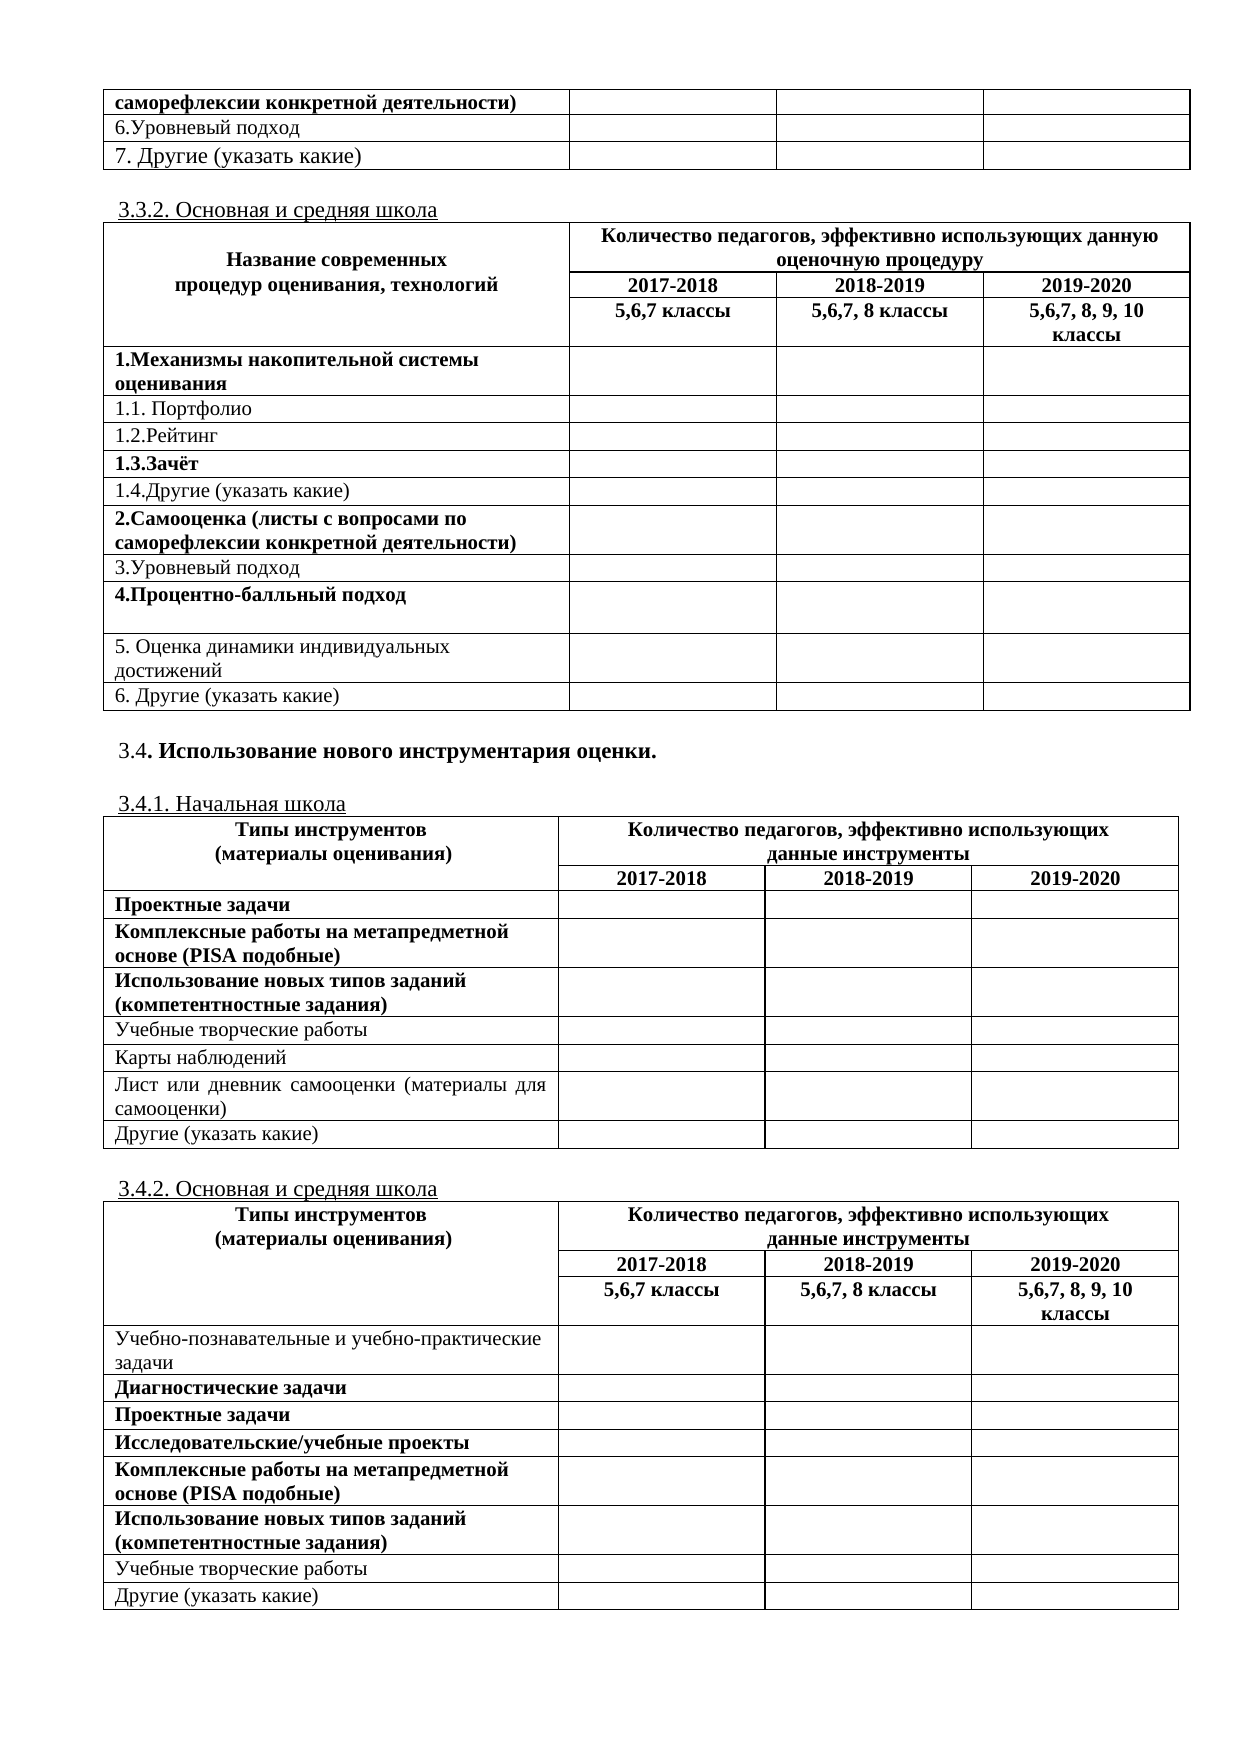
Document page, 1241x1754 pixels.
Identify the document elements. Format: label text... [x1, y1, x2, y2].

table_cell [984, 90, 1189, 114]
table_cell [559, 919, 764, 967]
table_cell [559, 891, 764, 918]
table_cell [559, 1457, 764, 1505]
table_cell [559, 1072, 764, 1120]
table_cell [972, 1430, 1178, 1456]
table_cell [570, 582, 776, 633]
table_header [104, 223, 569, 346]
text 3.4.2. Основная и средняя школа [118, 1175, 1152, 1201]
table_header Типы инструментов (материалы оценивания) [104, 817, 558, 890]
table_cell Проектные задачи [104, 891, 558, 918]
table_cell [766, 1555, 971, 1582]
table_cell [777, 478, 983, 504]
table_cell [559, 1017, 764, 1043]
table_cell [766, 1457, 971, 1505]
table_cell [559, 1555, 764, 1582]
table_header Количество педагогов, эффективно использующих данные инструменты [559, 817, 1178, 865]
table_cell Проектные задачи [104, 1402, 558, 1429]
table_cell 5. Оценка динамики индивидуальных достижений [104, 634, 569, 682]
table_cell [972, 1017, 1178, 1043]
table_cell 3.Уровневый подход [104, 555, 569, 581]
table_cell [777, 115, 983, 141]
table_cell [777, 347, 983, 395]
table_cell [777, 634, 983, 682]
table_cell 2017-2018 [570, 273, 776, 297]
table_cell Комплексные работы на метапредметной основе (РISA подобные) [104, 1457, 558, 1505]
table_cell [766, 1583, 971, 1609]
table_cell [972, 1457, 1178, 1505]
table_cell [777, 582, 983, 633]
table_cell [972, 1583, 1178, 1609]
table_cell [570, 451, 776, 477]
table_cell 6. Другие (указать какие) [104, 683, 569, 710]
table_cell [984, 555, 1189, 581]
table_cell [972, 919, 1178, 967]
table_cell [570, 142, 776, 168]
table_cell [570, 90, 776, 114]
table_cell Другие (указать какие) [104, 1121, 558, 1147]
table_cell 1.4.Другие (указать какие) [104, 478, 569, 504]
table_cell [984, 347, 1189, 395]
table_cell 2018-2019 [766, 1251, 971, 1276]
table_cell [559, 1506, 764, 1554]
table_cell 1.2.Рейтинг [104, 423, 569, 450]
table_cell [972, 1045, 1178, 1071]
table_cell 5,6,7, 8, 9, 10 классы [972, 1277, 1178, 1325]
text 3.4. Использование нового инструментария оценки. [118, 737, 1152, 763]
table_header Типы инструментов (материалы оценивания) [104, 1202, 558, 1325]
table_cell Комплексные работы на метапредметной основе (РISA подобные) [104, 919, 558, 967]
table_cell [984, 506, 1189, 554]
table_cell [766, 1072, 971, 1120]
table_cell 6.Уровневый подход [104, 115, 569, 141]
table_cell 5,6,7, 8, 9, 10 классы [984, 298, 1189, 346]
table_cell 2019-2020 [972, 866, 1178, 890]
table_cell [570, 396, 776, 422]
table_cell [559, 1402, 764, 1429]
table_cell [777, 506, 983, 554]
table_cell 2018-2019 [766, 866, 971, 890]
table_cell [984, 451, 1189, 477]
table_cell [984, 634, 1189, 682]
table_cell Диагностические задачи [104, 1375, 558, 1401]
table_cell [972, 1506, 1178, 1554]
table_cell Использование новых типов заданий (компетентностные задания) [104, 1506, 558, 1554]
table_cell [570, 423, 776, 450]
table_cell [972, 1121, 1178, 1147]
table_cell 5,6,7 классы [559, 1277, 764, 1325]
table_cell Лист или дневник самооценки (материалы для самооценки) [104, 1072, 558, 1120]
table_cell 2017-2018 [559, 866, 764, 890]
table_cell [984, 478, 1189, 504]
table_cell [766, 968, 971, 1016]
table_cell Использование новых типов заданий (компетентностные задания) [104, 968, 558, 1016]
table_cell [559, 1430, 764, 1456]
table_cell 2.Самооценка (листы с вопросами по саморефлексии конкретной деятельности) [104, 506, 569, 554]
table_cell [777, 90, 983, 114]
table_cell [984, 396, 1189, 422]
table_cell 2019-2020 [972, 1251, 1178, 1276]
table_cell [972, 1072, 1178, 1120]
text 3.3.2. Основная и средняя школа [118, 196, 1152, 222]
table_cell [570, 683, 776, 710]
table_cell [559, 1326, 764, 1374]
table_cell 1.3.Зачёт [104, 451, 569, 477]
table_cell Другие (указать какие) [104, 1583, 558, 1609]
table_cell [766, 1121, 971, 1147]
table_cell [559, 1045, 764, 1071]
table_cell 5,6,7, 8 классы [777, 298, 983, 346]
table_cell 5,6,7 классы [570, 298, 776, 346]
table_cell 7. Другие (указать какие) [104, 142, 569, 168]
table_cell [570, 634, 776, 682]
table_cell [777, 451, 983, 477]
table_cell 2018-2019 [777, 273, 983, 297]
table_cell Учебные творческие работы [104, 1017, 558, 1043]
table_cell 1.Механизмы накопительной системы оценивания [104, 347, 569, 395]
table_cell 4.Процентно-балльный подход [104, 582, 569, 633]
table_cell [984, 582, 1189, 633]
table_cell [984, 115, 1189, 141]
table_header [570, 223, 1189, 271]
table_cell [972, 1375, 1178, 1401]
table_cell [766, 1375, 971, 1401]
table_cell [570, 115, 776, 141]
table_header Количество педагогов, эффективно использующих данные инструменты [559, 1202, 1178, 1250]
table_cell [777, 423, 983, 450]
table_cell [766, 919, 971, 967]
table_cell [570, 347, 776, 395]
table_cell [766, 1430, 971, 1456]
table_cell [766, 1017, 971, 1043]
table_cell Учебно-познавательные и учебно-практические задачи [104, 1326, 558, 1374]
table_cell [766, 891, 971, 918]
table_cell Учебные творческие работы [104, 1555, 558, 1582]
table_cell 5,6,7, 8 классы [766, 1277, 971, 1325]
table_cell [766, 1326, 971, 1374]
table_cell [559, 1121, 764, 1147]
table_cell [777, 142, 983, 168]
table_cell [972, 891, 1178, 918]
table_cell [972, 1326, 1178, 1374]
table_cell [104, 90, 569, 114]
table_cell [972, 1555, 1178, 1582]
table_cell [972, 1402, 1178, 1429]
table_cell Исследовательские/учебные проекты [104, 1430, 558, 1456]
table_cell Карты наблюдений [104, 1045, 558, 1071]
table_cell [984, 142, 1189, 168]
table_cell 2019-2020 [984, 273, 1189, 297]
table_cell 2017-2018 [559, 1251, 764, 1276]
table_cell [984, 683, 1189, 710]
table_cell [777, 555, 983, 581]
table_cell [777, 683, 983, 710]
text 3.4.1. Начальная школа [118, 790, 1152, 816]
table_cell [766, 1045, 971, 1071]
table_cell [559, 968, 764, 1016]
table_cell [766, 1506, 971, 1554]
table_cell [777, 396, 983, 422]
table_cell [570, 506, 776, 554]
table_cell [766, 1402, 971, 1429]
table_cell [559, 1375, 764, 1401]
table_cell [570, 478, 776, 504]
table_cell [559, 1583, 764, 1609]
table_cell 1.1. Портфолио [104, 396, 569, 422]
table_cell [984, 423, 1189, 450]
table_cell [972, 968, 1178, 1016]
table_cell [570, 555, 776, 581]
